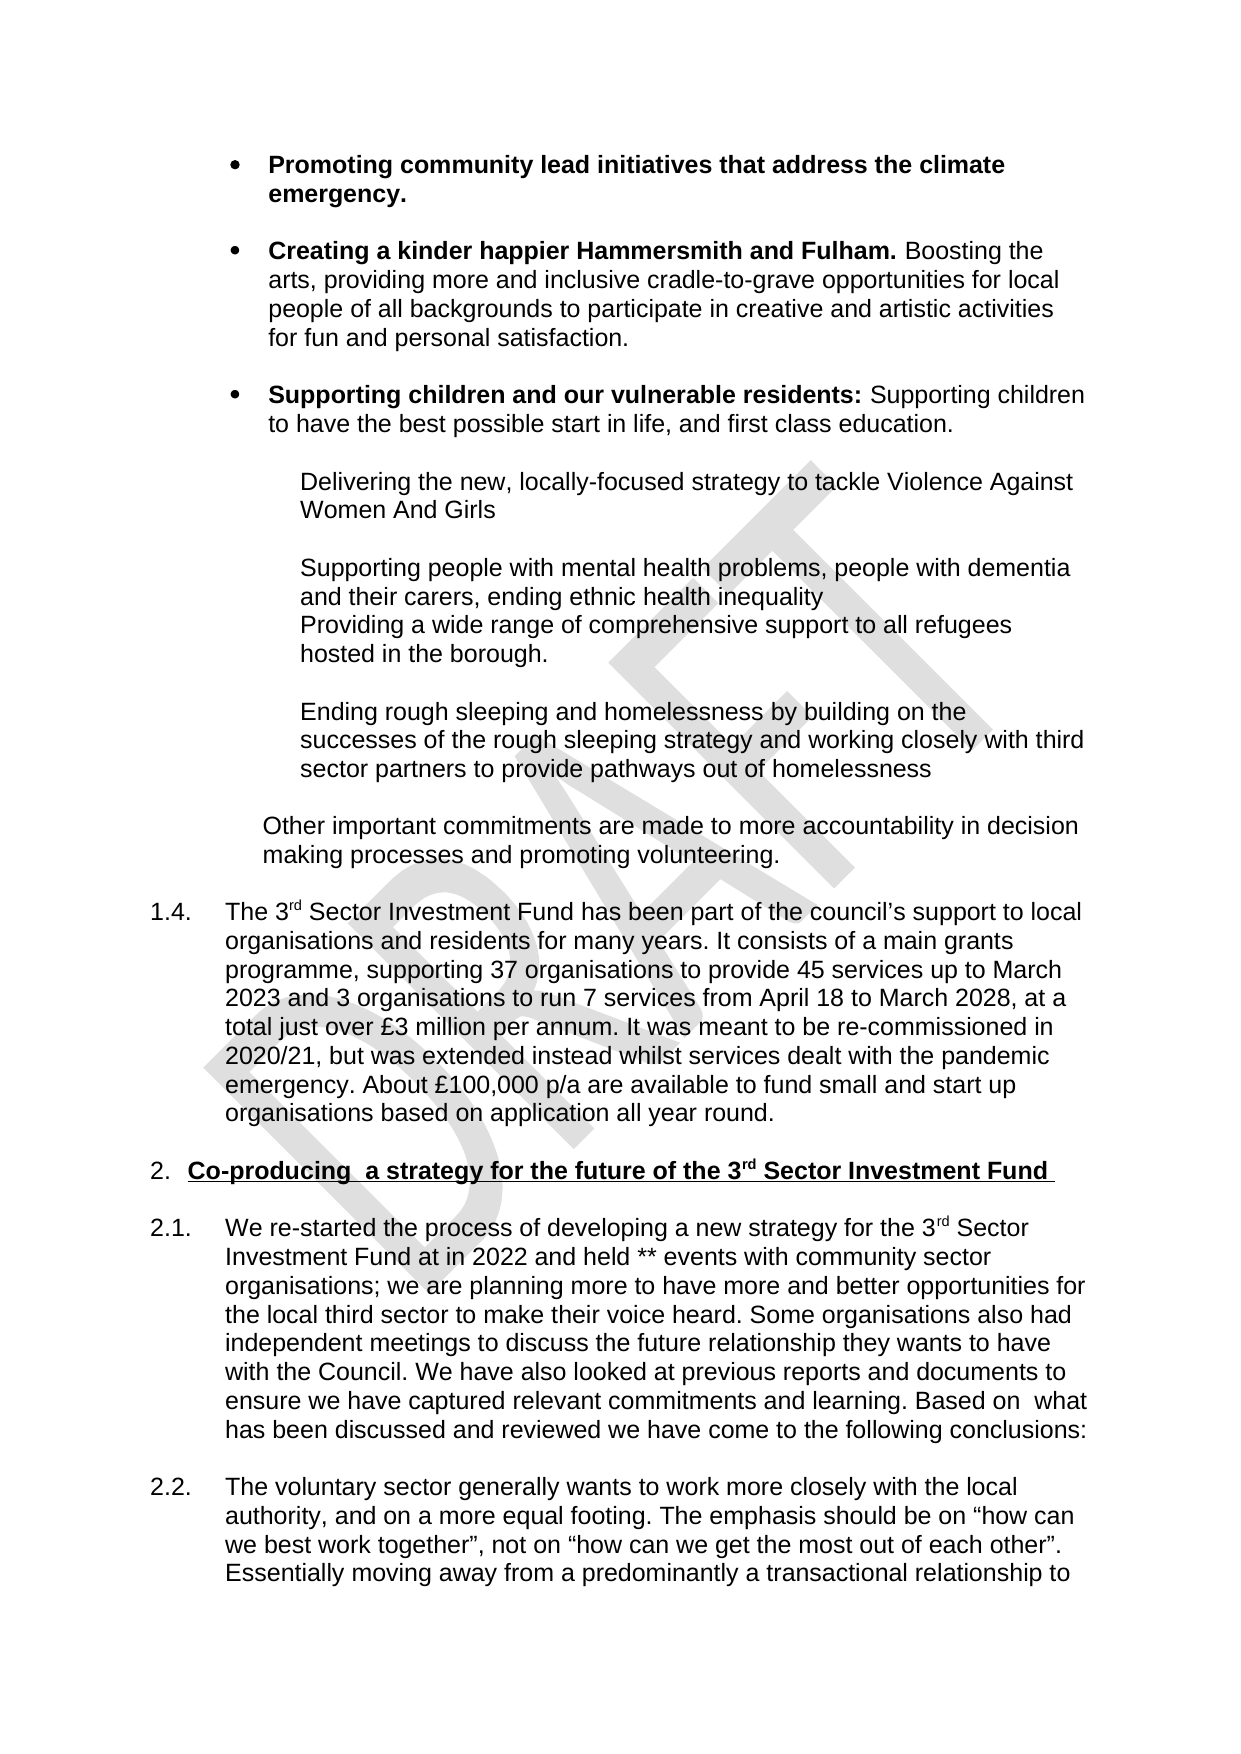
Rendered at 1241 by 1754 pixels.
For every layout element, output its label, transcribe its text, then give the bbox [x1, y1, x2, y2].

list The 3rd Sector Investment Fund has been part of the council’s support to local organisations and residents for many years. It consists of a main grants programme, supporting 37 organisations to provide 45 services up to March 2023 and 3 organisations to run 7 services from April 18 to March 2028, at a total just over £3 million per annum. It was meant to be re-commissioned in 2020/21, but was extended instead whilst services dealt with the pandemic emergency. About £100,000 p/a are available to fund small and start up organisations based on application all year round. [150, 897, 1090, 1127]
list Creating a kinder happier Hammersmith and Fulham. Boosting the arts, providing more and inclusive cradle-to-grave opportunities for local people of all backgrounds to participate in creative and artistic activities for fun and personal satisfaction. [231, 236, 1090, 351]
text Other important commitments are made to more accountability in decision making processes and promoting volunteering. [262, 811, 1090, 868]
list We re-started the process of developing a new strategy for the 3rd Sector Investment Fund at in 2022 and held ** events with community sector organisations; we are planning more to have more and better opportunities for the local third sector to make their voice heard. Some organisations also had independent meetings to discuss the future relationship they wants to have with the Council. We have also looked at previous reports and documents to ensure we have captured relevant commitments and learning. Based on what has been discussed and reviewed we have come to the following conclusions: [150, 1213, 1090, 1443]
list Providing a wide range of comprehensive support to all refugees hosted in the borough. [300, 610, 1090, 668]
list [150, 1472, 1090, 1587]
list Ending rough sleeping and homelessness by building on the successes of the rough sleeping strategy and working closely with third sector partners to provide pathways out of homelessness [300, 697, 1090, 783]
list Supporting people with mental health problems, people with dementia and their carers, ending ethnic health inequality [300, 553, 1090, 610]
list Co-producing a strategy for the future of the 3rd Sector Investment Fund [150, 1156, 1090, 1184]
list Supporting children and our vulnerable residents: Supporting children to have the best possible start in life, and first class education. [231, 380, 1090, 438]
list Delivering the new, locally-focused strategy to tackle Violence Against Women And Girls [300, 467, 1090, 524]
list Promoting community lead initiatives that address the climate emergency. [231, 150, 1090, 208]
